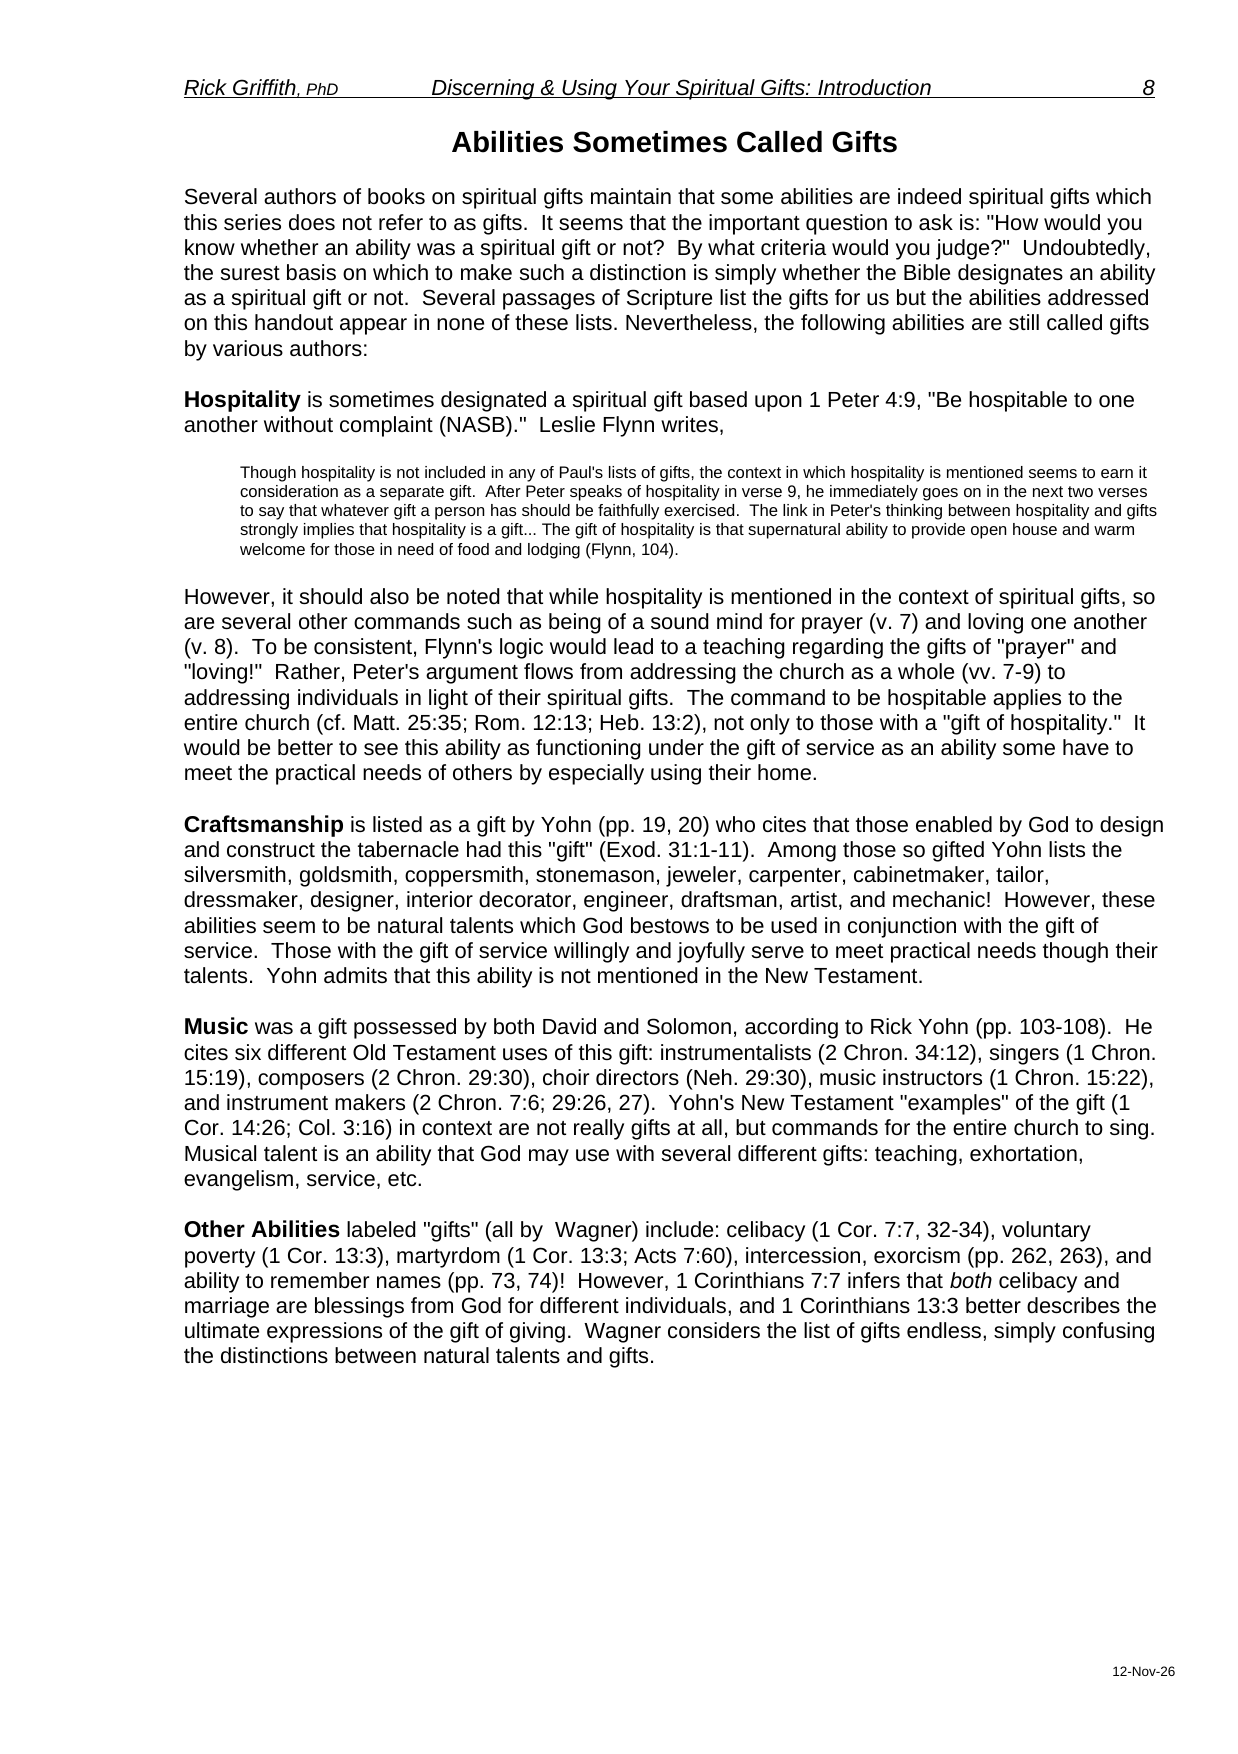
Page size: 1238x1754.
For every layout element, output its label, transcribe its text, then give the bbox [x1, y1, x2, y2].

text Several authors of books on spiritual gifts maintain that some abilities are indeed spiritual gifts which this series does not refer to as gifts. It seems that the important question to ask is: "How would you know whether an ability was a spiritual gift or not? By what criteria would you judge?" Undoubtedly, the surest basis on which to make such a distinction is simply whether the Bible designates an ability as a spiritual gift or not. Several passages of Scripture list the gifts for us but the abilities addressed on this handout appear in none of these lists. Nevertheless, the following abilities are still called gifts by various authors: [183, 184, 1166, 361]
text Music was a gift possessed by both David and Solomon, according to Rick Yohn (pp. 103-108). He cites six different Old Testament uses of this gift: instrumentalists (2 Chron. 34:12), singers (1 Chron. 15:19), composers (2 Chron. 29:30), choir directors (Neh. 29:30), music instructors (1 Chron. 15:22), and instrument makers (2 Chron. 7:6; 29:26, 27). Yohn's New Testament "examples" of the gift (1 Cor. 14:26; Col. 3:16) in context are not really gifts at all, but commands for the entire church to sing. Musical talent is an ability that God may use with several different gifts: teaching, exhortation, evangelism, service, etc. [183, 1013, 1166, 1191]
text Though hospitality is not included in any of Paul's lists of gifts, the context in which hospitality is mentioned seems to earn it consideration as a separate gift. After Peter speaks of hospitality in verse 9, he immediately goes on in the next two verses to say that whatever gift a person has should be faithfully exercised. The link in Peter's thinking between hospitality and gifts strongly implies that hospitality is a gift... The gift of hospitality is that supernatural ability to provide open house and warm welcome for those in need of food and lodging (Flynn, 104). [240, 463, 1166, 558]
text Craftsmanship is listed as a gift by Yohn (pp. 19, 20) who cites that those enabled by God to design and construct the tabernacle had this "gift" (Exod. 31:1-11). Among those so gifted Yohn lists the silversmith, goldsmith, coppersmith, stonemason, jeweler, carpenter, cabinetmaker, tailor, dressmaker, designer, interior decorator, engineer, draftsman, artist, and mechanic! However, these abilities seem to be natural talents which God bestows to be used in conjunction with the gift of service. Those with the gift of service willingly and joyfully serve to meet practical needs though their talents. Yohn admits that this ability is not mentioned in the New Testament. [183, 811, 1166, 988]
text Other Abilities labeled "gifts" (all by Wagner) include: celibacy (1 Cor. 7:7, 32-34), voluntary poverty (1 Cor. 13:3), martyrdom (1 Cor. 13:3; Acts 7:60), intercession, exorcism (pp. 262, 263), and ability to remember names (pp. 73, 74)! However, 1 Corinthians 7:7 infers that both celibacy and marriage are blessings from God for different individuals, and 1 Corinthians 13:3 better describes the ultimate expressions of the gift of giving. Wagner considers the list of gifts endless, simply confusing the distinctions between natural talents and gifts. [183, 1216, 1166, 1368]
text Hospitality is sometimes designated a spiritual gift based upon 1 Peter 4:9, "Be hospitable to one another without complaint (NASB)." Leslie Flynn writes, [183, 386, 1166, 437]
text Abilities Sometimes Called Gifts [183, 125, 1166, 159]
text However, it should also be noted that while hospitality is mentioned in the context of spiritual gifts, so are several other commands such as being of a sound mind for prayer (v. 7) and loving one another (v. 8). To be consistent, Flynn's logic would lead to a teaching regarding the gifts of "prayer" and "loving!" Rather, Peter's argument flows from addressing the church as a whole (vv. 7-9) to addressing individuals in light of their spiritual gifts. The command to be hospitable applies to the entire church (cf. Matt. 25:35; Rom. 12:13; Heb. 13:2), not only to those with a "gift of hospitality." It would be better to see this ability as functioning under the gift of service as an ability some have to meet the practical needs of others by especially using their home. [183, 584, 1166, 785]
